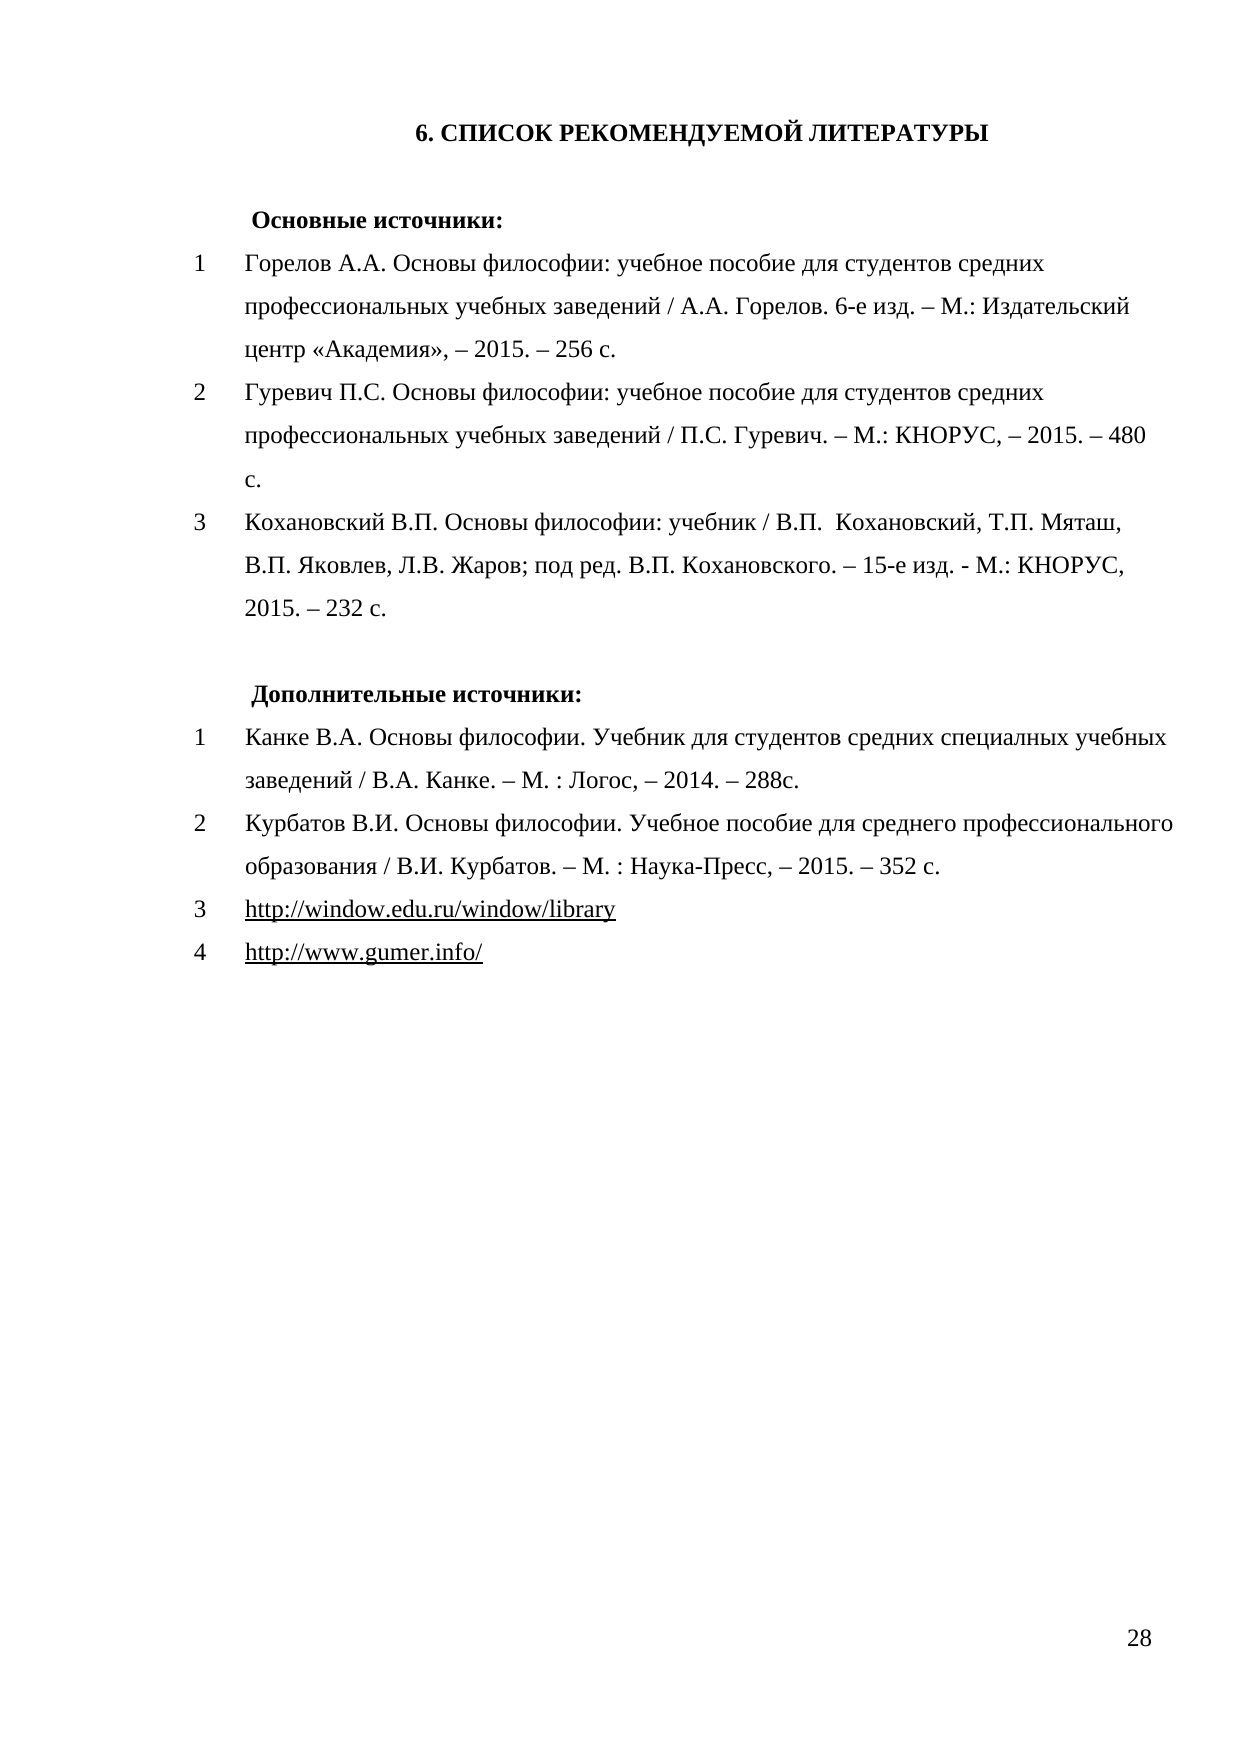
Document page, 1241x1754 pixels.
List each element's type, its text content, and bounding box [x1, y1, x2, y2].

table_cell 4 [166, 938, 233, 981]
list 6. СПИСОК РЕКОМЕНДУЕМОЙ ЛИТЕРАТУРЫ [252, 118, 1152, 147]
text Дополнительные источники: [251, 679, 1152, 708]
table_header 1 [166, 722, 233, 808]
table_header Горелов А.А. Основы философии: учебное пособие для студентов средних профессиональных учебных заведений / А.А. Горелов. 6-е изд. – М.: Издательский центр «Академия», – 2015. – 256 с. [233, 248, 1167, 377]
table_cell 3 [166, 507, 233, 636]
table_cell http://window.edu.ru/window/library [234, 895, 1196, 937]
table_header Канке В.А. Основы философии. Учебник для студентов средних специалных учебных заведений / В.А. Канке. – М. : Логос, – 2014. – 288с. [234, 722, 1196, 808]
table_cell http://www.gumer.info/ [234, 938, 1196, 981]
table_cell 2 [166, 378, 233, 507]
table_header 1 [166, 248, 233, 377]
text Основные источники: [251, 205, 1152, 234]
table_cell 2 [166, 808, 233, 894]
table_cell Кохановский В.П. Основы философии: учебник / В.П. Кохановский, Т.П. Мяташ, В.П. Яковлев, Л.В. Жаров; под ред. В.П. Кохановского. – 15-е изд. - М.: КНОРУС, 2015. – 232 с. [233, 507, 1167, 636]
table_cell Курбатов В.И. Основы философии. Учебное пособие для среднего профессионального образования / В.И. Курбатов. – М. : Наука-Пресс, – 2015. – 352 с. [234, 808, 1196, 894]
table_cell Гуревич П.С. Основы философии: учебное пособие для студентов средних профессиональных учебных заведений / П.С. Гуревич. – М.: КНОРУС, – 2015. – 480 с. [233, 378, 1167, 507]
table_cell 3 [166, 895, 233, 937]
